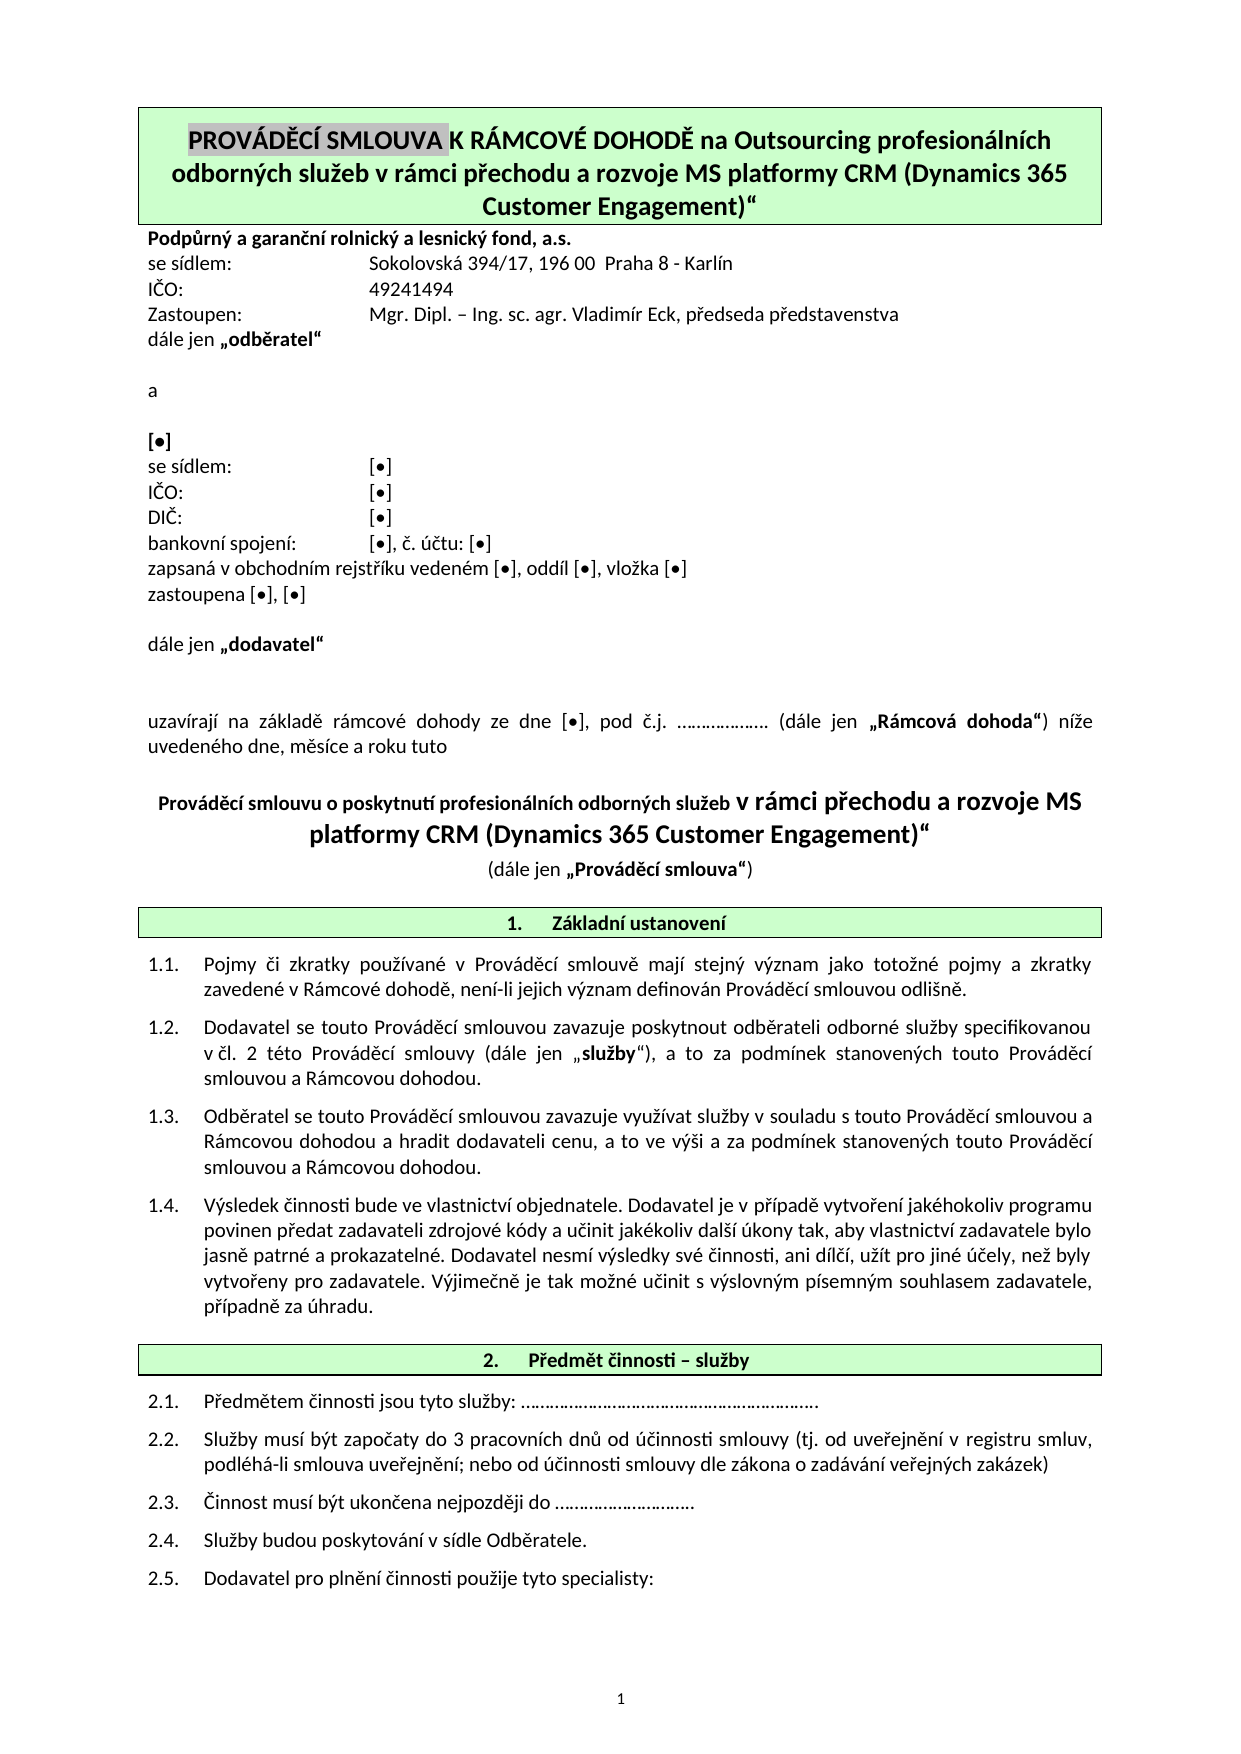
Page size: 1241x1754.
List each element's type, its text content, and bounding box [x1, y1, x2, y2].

text IČO: [•] [148, 479, 1093, 504]
text a [148, 377, 1093, 403]
text DIČ: [•] [148, 504, 1093, 530]
list Služby budou poskytování v sídle Odběratele. [148, 1527, 1093, 1553]
list Pojmy či zkratky používané v Prováděcí smlouvě mají stejný význam jako totožné pojmy a zkratky zavedené v Rámcové dohodě, není-li jejich význam definován Prováděcí smlouvou odlišně. [148, 951, 1093, 1002]
text IČO: 49241494 [148, 276, 1093, 301]
list Dodavatel se touto Prováděcí smlouvou zavazuje poskytnout odběrateli odborné služby specifikovanou v čl. 2 této Prováděcí smlouvy (dále jen „služby“), a to za podmínek stanovených touto Prováděcí smlouvou a Rámcovou dohodou. [148, 1014, 1093, 1091]
list Služby musí být započaty do 3 pracovních dnů od účinnosti smlouvy (tj. od uveřejnění v registru smluv, podléhá-li smlouva uveřejnění; nebo od účinnosti smlouvy dle zákona o zadávání veřejných zakázek) [148, 1426, 1093, 1477]
list Činnost musí být ukončena nejpozději do ……………………….. [148, 1489, 1093, 1515]
text se sídlem: [•] [148, 454, 1093, 479]
title PROVÁDĚCÍ SMLOUVA K RÁMCOVÉ DOHODĚ na Outsourcing profesionálních odborných služeb v rámci přechodu a rozvoje MS platformy CRM (Dynamics 365 Customer Engagement)“ [139, 120, 1101, 224]
list Odběratel se touto Prováděcí smlouvou zavazuje využívat služby v souladu s touto Prováděcí smlouvou a Rámcovou dohodou a hradit dodavateli cenu, a to ve výši a za podmínek stanovených touto Prováděcí smlouvou a Rámcovou dohodou. [148, 1103, 1093, 1179]
text zastoupena [•], [•] [148, 581, 1093, 606]
text dále jen „odběratel“ [148, 327, 1093, 352]
text se sídlem: Sokolovská 394/17, 196 00 Praha 8 - Karlín [148, 250, 1093, 276]
text uzavírají na základě rámcové dohody ze dne [•], pod č.j. ………………. (dále jen „Rámcová dohoda“) níže uvedeného dne, měsíce a roku tuto [148, 708, 1093, 759]
text Zastoupen: Mgr. Dipl. – Ing. sc. agr. Vladimír Eck, předseda představenstva [148, 301, 1093, 327]
list Výsledek činnosti bude ve vlastnictví objednatele. Dodavatel je v případě vytvoření jakéhokoliv programu povinen předat zadavateli zdrojové kódy a učinit jakékoliv další úkony tak, aby vlastnictví zadavatele bylo jasně patrné a prokazatelné. Dodavatel nesmí výsledky své činnosti, ani dílčí, užít pro jiné účely, než byly vytvořeny pro zadavatele. Výjimečně je tak možné učinit s výslovným písemným souhlasem zadavatele, případně za úhradu. [148, 1192, 1093, 1319]
text (dále jen „Prováděcí smlouva“) [148, 856, 1093, 882]
text zapsaná v obchodním rejstříku vedeném [•], oddíl [•], vložka [•] [148, 555, 1093, 581]
text Prováděcí smlouvu o poskytnutí profesionálních odborných služeb v rámci přechodu a rozvoje MS platformy CRM (Dynamics 365 Customer Engagement)“ [148, 784, 1093, 850]
text bankovní spojení: [•], č. účtu: [•] [148, 530, 1093, 555]
text Podpůrný a garanční rolnický a lesnický fond, a.s. [148, 225, 1093, 250]
list Předmětem činnosti jsou tyto služby: …………………………………………………….. [148, 1388, 1093, 1413]
text [•] [148, 428, 1093, 454]
list Dodavatel pro plnění činnosti použije tyto specialisty: [148, 1565, 1093, 1591]
list Předmět činnosti – služby [139, 1345, 1101, 1374]
text dále jen „dodavatel“ [148, 632, 1093, 657]
list Základní ustanovení [139, 908, 1101, 937]
